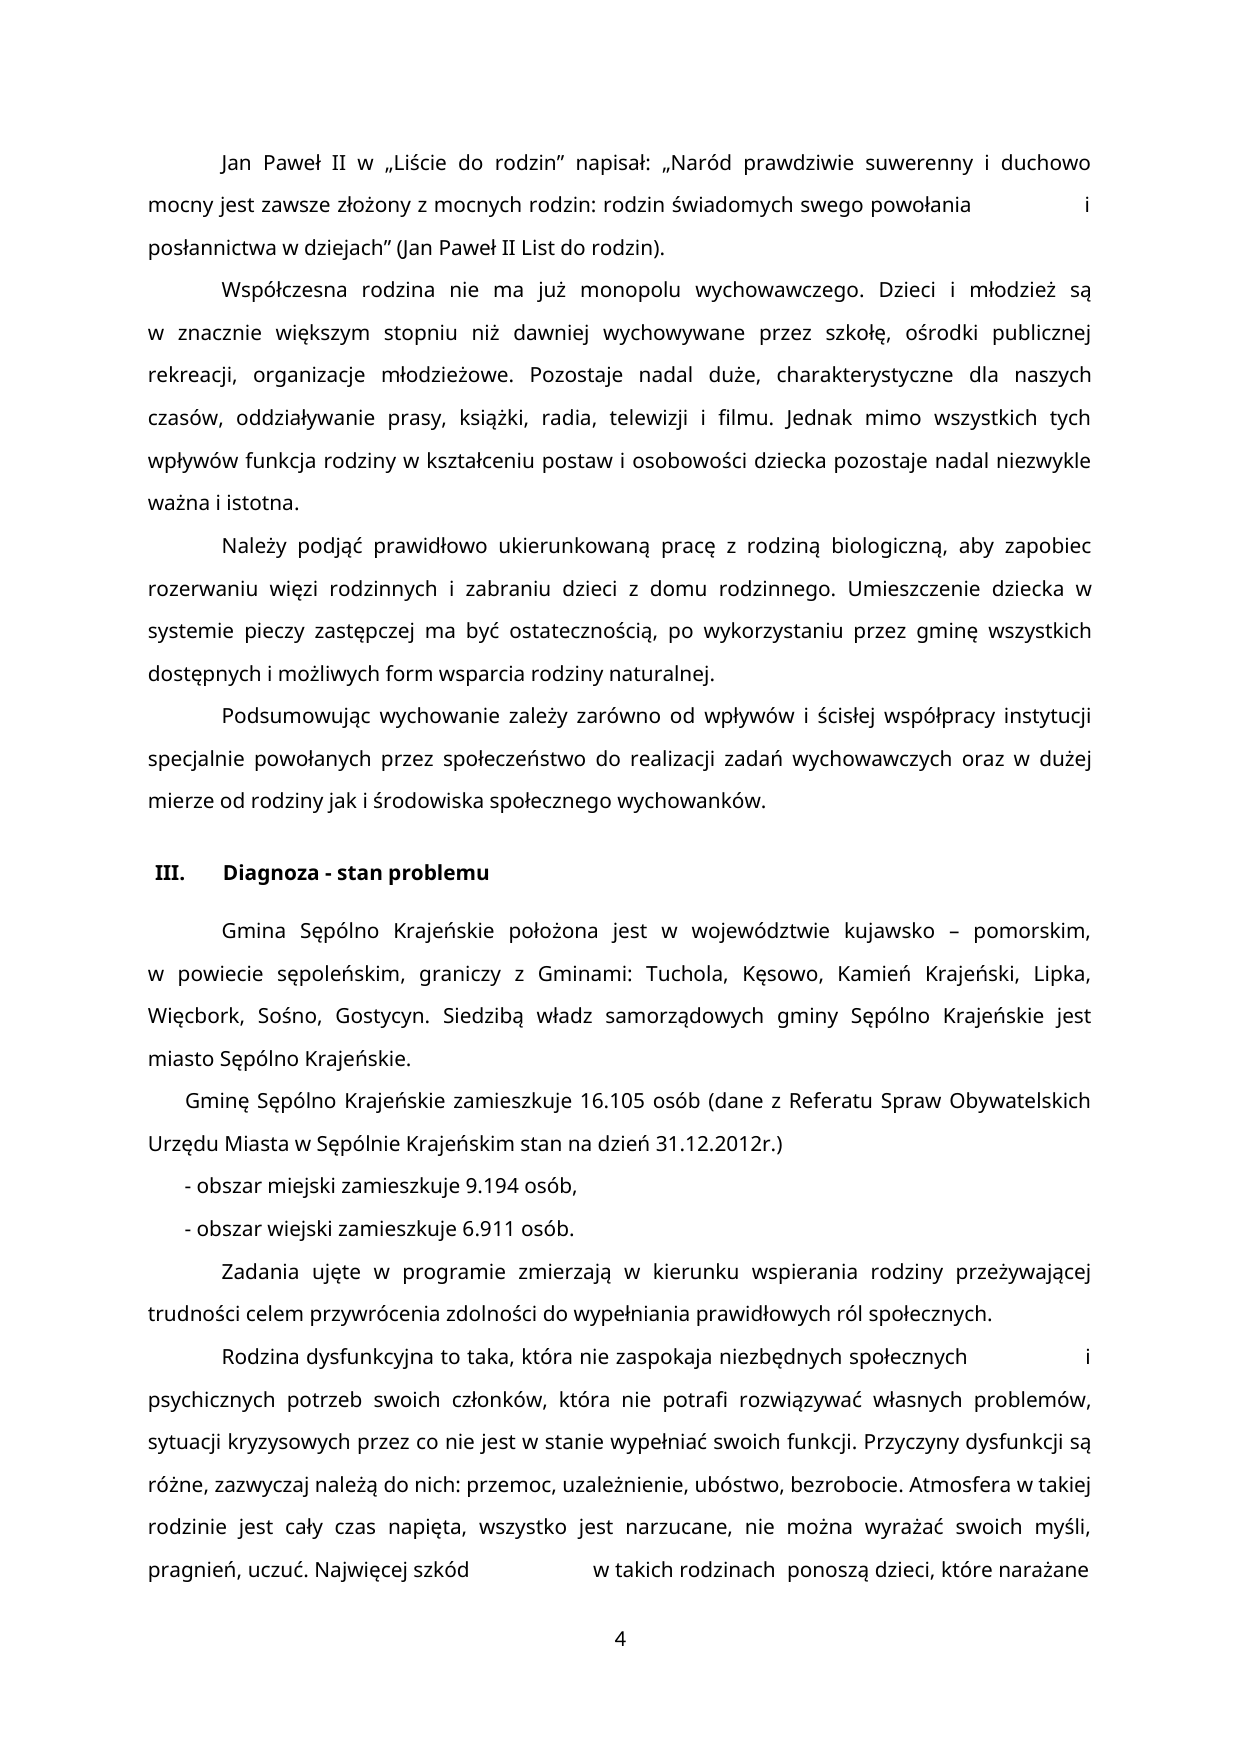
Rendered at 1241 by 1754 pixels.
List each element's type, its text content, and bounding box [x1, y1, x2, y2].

text Zadania ujęte w programie zmierzają w kierunku wspierania rodziny przeżywającej trudności celem przywrócenia zdolności do wypełniania prawidłowych ról społecznych. [148, 1257, 1093, 1328]
text Podsumowując wychowanie zależy zarówno od wpływów i ścisłej współpracy instytucji specjalnie powołanych przez społeczeństwo do realizacji zadań wychowawczych oraz w dużej mierze od rodziny jak i środowiska społecznego wychowanków. [148, 701, 1093, 815]
text Gmina Sępólno Krajeńskie położona jest w województwie kujawsko – pomorskim, w powiecie sępoleńskim, graniczy z Gminami: Tuchola, Kęsowo, Kamień Krajeński, Lipka, Więcbork, Sośno, Gostycyn. Siedzibą władz samorządowych gminy Sępólno Krajeńskie jest miasto Sępólno Krajeńskie. [148, 916, 1093, 1072]
text Jan Paweł II w „Liście do rodzin” napisał: „Naród prawdziwie suwerenny i duchowo mocny jest zawsze złożony z mocnych rodzin: rodzin świadomych swego powołania i posłannictwa w dziejach” (Jan Paweł II List do rodzin). [148, 148, 1093, 261]
list Diagnoza - stan problemu [185, 858, 1093, 887]
text Współczesna rodzina nie ma już monopolu wychowawczego. Dzieci i młodzież są w znacznie większym stopniu niż dawniej wychowywane przez szkołę, ośrodki publicznej rekreacji, organizacje młodzieżowe. Pozostaje nadal duże, charakterystyczne dla naszych czasów, oddziaływanie prasy, książki, radia, telewizji i filmu. Jednak mimo wszystkich tych wpływów funkcja rodziny w kształceniu postaw i osobowości dziecka pozostaje nadal niezwykle ważna i istotna. [148, 275, 1093, 517]
text Należy podjąć prawidłowo ukierunkowaną pracę z rodziną biologiczną, aby zapobiec rozerwaniu więzi rodzinnych i zabraniu dzieci z domu rodzinnego. Umieszczenie dziecka w systemie pieczy zastępczej ma być ostatecznością, po wykorzystaniu przez gminę wszystkich dostępnych i możliwych form wsparcia rodziny naturalnej. [148, 531, 1093, 687]
text Gminę Sępólno Krajeńskie zamieszkuje 16.105 osób (dane z Referatu Spraw Obywatelskich Urzędu Miasta w Sępólnie Krajeńskim stan na dzień 31.12.2012r.) [148, 1086, 1093, 1157]
text - obszar wiejski zamieszkuje 6.911 osób. [148, 1214, 1093, 1243]
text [148, 1342, 1093, 1583]
text - obszar miejski zamieszkuje 9.194 osób, [148, 1172, 1093, 1200]
